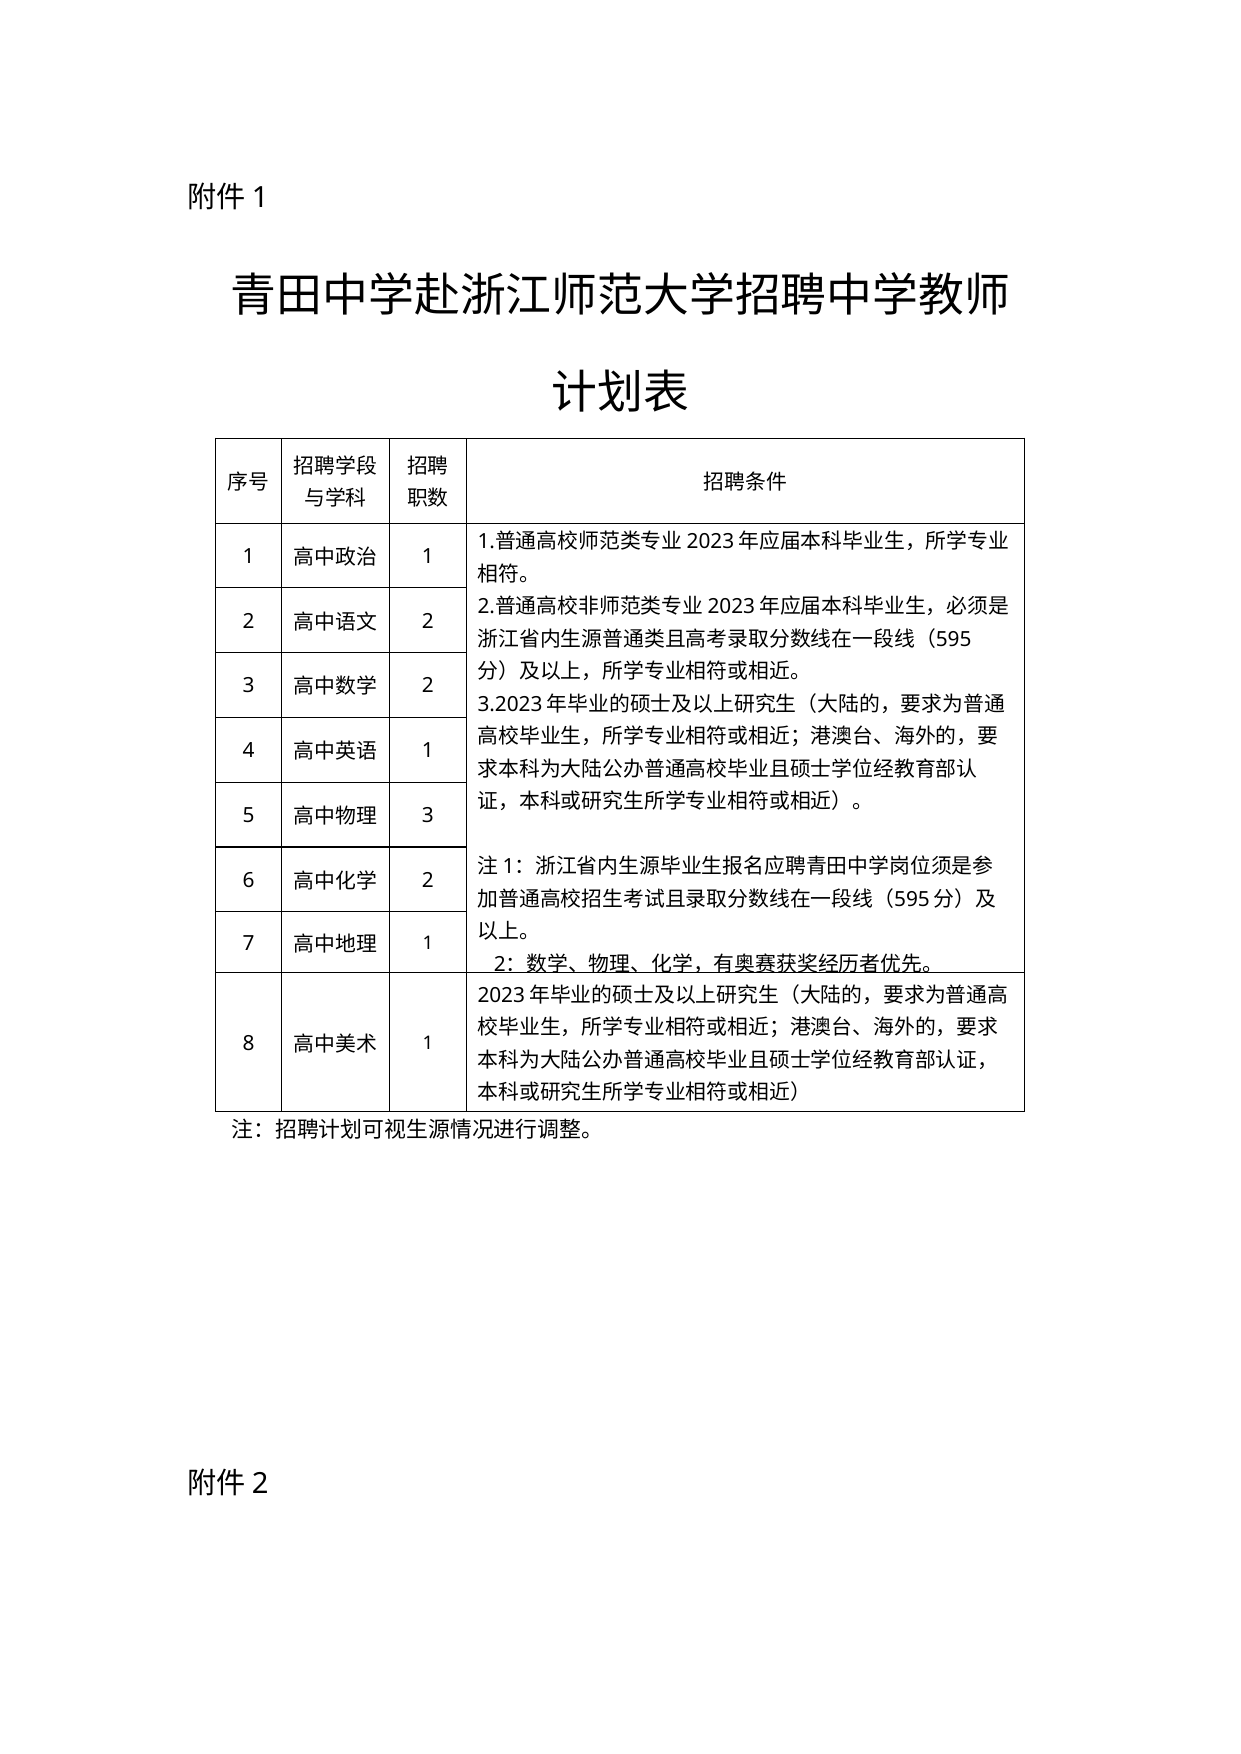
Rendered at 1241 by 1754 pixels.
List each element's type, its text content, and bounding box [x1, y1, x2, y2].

text 计划表 [187, 340, 1053, 438]
table_cell 2 [390, 848, 466, 911]
table_cell 6 [216, 848, 281, 911]
table_cell 2 [216, 588, 281, 652]
table_cell 4 [216, 718, 281, 782]
table_cell 8 [216, 973, 281, 1111]
table_cell 2023年毕业的硕士及以上研究生（大陆的，要求为普通高校毕业生，所学专业相符或相近；港澳台、海外的，要求本科为大陆公办普通高校毕业且硕士学位经教育部认证，本科或研究生所学专业相符或相近） [467, 973, 1024, 1111]
text 注：招聘计划可视生源情况进行调整。 [187, 1112, 1053, 1144]
text 青田中学赴浙江师范大学招聘中学教师 [187, 243, 1053, 340]
table_header 招聘条件 [467, 439, 1024, 522]
table_cell 高中政治 [282, 524, 389, 587]
text 附件2 [187, 1449, 1053, 1514]
table_cell 高中物理 [282, 783, 389, 846]
table_cell 3 [216, 653, 281, 717]
table_cell 高中语文 [282, 588, 389, 652]
table_cell 高中数学 [282, 653, 389, 717]
table_cell 高中化学 [282, 848, 389, 911]
table_cell 2 [390, 588, 466, 652]
table_cell 1 [390, 718, 466, 782]
table_cell 7 [216, 912, 281, 972]
table_cell 高中英语 [282, 718, 389, 782]
table_cell 2 [390, 653, 466, 717]
table_cell 高中美术 [282, 973, 389, 1111]
table_header 序号 [216, 439, 281, 522]
table_cell 高中地理 [282, 912, 389, 972]
table_cell 3 [390, 783, 466, 846]
table_cell 1.普通高校师范类专业2023年应届本科毕业生，所学专业相符。 2.普通高校非师范类专业2023年应届本科毕业生，必须是浙江省内生源普通类且高考录取分数线在一段线（595分）及以上，所学专业相符或相近。 3.2023年毕业的硕士及以上研究生（大陆的，要求为普通高校毕业生，所学专业相符或相近；港澳台、海外的，要求本科为大陆公办普通高校毕业且硕士学位经教育部认证，本科或研究生所学专业相符或相近）。 注1：浙江省内生源毕业生报名应聘青田中学岗位须是参加普通高校招生考试且录取分数线在一段线（595分）及以上。 2：数学、物理、化学，有奥赛获奖经历者优先。 [467, 524, 1024, 972]
table_cell 5 [216, 783, 281, 846]
table_cell 1 [390, 524, 466, 587]
table_header 招聘学段与学科 [282, 439, 389, 522]
table_cell 1 [390, 912, 466, 972]
table_cell 1 [390, 973, 466, 1111]
text 附件1 [187, 162, 1053, 227]
table_header 招聘职数 [390, 439, 466, 522]
table_cell 1 [216, 524, 281, 587]
